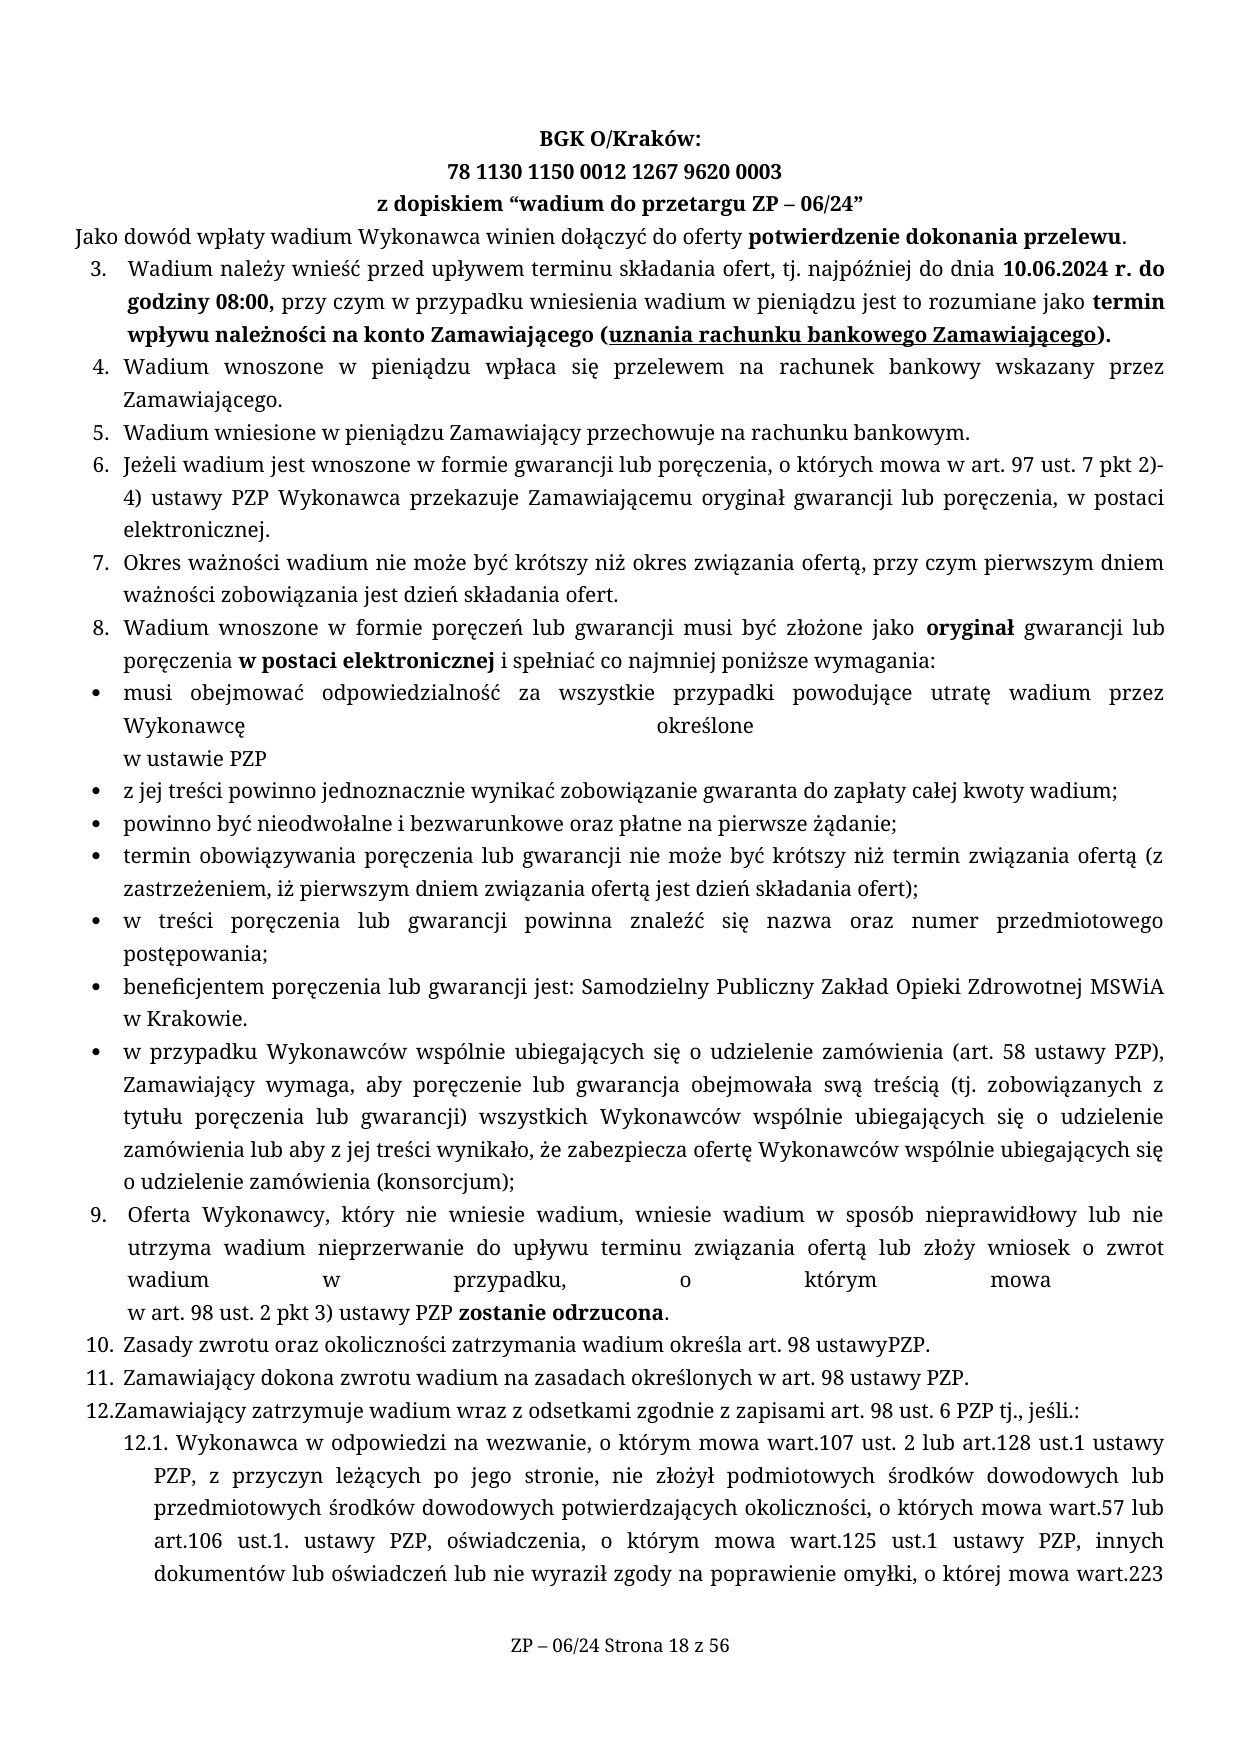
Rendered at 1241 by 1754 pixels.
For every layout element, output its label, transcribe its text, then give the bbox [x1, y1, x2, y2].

text 78 1130 1150 0012 1267 9620 0003 [75, 157, 1165, 185]
list w przypadku Wykonawców wspólnie ubiegających się o udzielenie zamówienia (art. 58 ustawy PZP), Zamawiający wymaga, aby poręczenie lub gwarancja obejmowała swą treścią (tj. zobowiązanych z tytułu poręczenia lub gwarancji) wszystkich Wykonawców wspólnie ubiegających się o udzielenie zamówienia lub aby z jej treści wynikało, że zabezpiecza ofertę Wykonawców wspólnie ubiegających się o udzielenie zamówienia (konsorcjum); [92, 1037, 1165, 1196]
list Wadium wnoszone w pieniądzu wpłaca się przelewem na rachunek bankowy wskazany przez Zamawiającego. [92, 352, 1165, 413]
list Oferta Wykonawcy, który nie wniesie wadium, wniesie wadium w sposób nieprawidłowy lub nie utrzyma wadium nieprzerwanie do upływu terminu związania ofertą lub złoży wniosek o zwrot wadium w przypadku, o którym mowa w art. 98 ust. 2 pkt 3) ustawy PZP zostanie odrzucona. [90, 1200, 1165, 1326]
list Zasady zwrotu oraz okoliczności zatrzymania wadium określa art. 98 ustawyPZP. [86, 1331, 1165, 1359]
list termin obowiązywania poręczenia lub gwarancji nie może być krótszy niż termin związania ofertą (z zastrzeżeniem, iż pierwszym dniem związania ofertą jest dzień składania ofert); [92, 841, 1165, 902]
text BGK O/Kraków: [75, 124, 1165, 153]
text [123, 1428, 1165, 1587]
list z jej treści powinno jednoznacznie wynikać zobowiązanie gwaranta do zapłaty całej kwoty wadium; [92, 776, 1165, 805]
list Zamawiający dokona zwrotu wadium na zasadach określonych w art. 98 ustawy PZP. [86, 1363, 1165, 1392]
list Jeżeli wadium jest wnoszone w formie gwarancji lub poręczenia, o których mowa w art. 97 ust. 7 pkt 2)-4) ustawy PZP Wykonawca przekazuje Zamawiającemu oryginał gwarancji lub poręczenia, w postaci elektronicznej. [92, 450, 1165, 544]
list beneficjentem poręczenia lub gwarancji jest: Samodzielny Publiczny Zakład Opieki Zdrowotnej MSWiA w Krakowie. [92, 972, 1165, 1033]
list Wadium wniesione w pieniądzu Zamawiający przechowuje na rachunku bankowym. [92, 418, 1165, 446]
list Wadium wnoszone w formie poręczeń lub gwarancji musi być złożone jako oryginał gwarancji lub poręczenia w postaci elektronicznej i spełniać co najmniej poniższe wymagania: [92, 613, 1165, 674]
list Wadium należy wnieść przed upływem terminu składania ofert, tj. najpóźniej do dnia 10.06.2024 r. do godziny 08:00, przy czym w przypadku wniesienia wadium w pieniądzu jest to rozumiane jako termin wpływu należności na konto Zamawiającego (uznania rachunku bankowego Zamawiającego). [90, 254, 1165, 348]
text z dopiskiem “wadium do przetargu ZP – 06/24” [75, 189, 1165, 218]
list powinno być nieodwołalne i bezwarunkowe oraz płatne na pierwsze żądanie; [92, 809, 1165, 837]
list musi obejmować odpowiedzialność za wszystkie przypadki powodujące utratę wadium przez Wykonawcę określone w ustawie PZP [92, 678, 1165, 772]
list w treści poręczenia lub gwarancji powinna znaleźć się nazwa oraz numer przedmiotowego postępowania; [92, 907, 1165, 968]
text Jako dowód wpłaty wadium Wykonawca winien dołączyć do oferty potwierdzenie dokonania przelewu. [75, 222, 1165, 250]
list Okres ważności wadium nie może być krótszy niż okres związania ofertą, przy czym pierwszym dniem ważności zobowiązania jest dzień składania ofert. [92, 548, 1165, 609]
list Zamawiający zatrzymuje wadium wraz z odsetkami zgodnie z zapisami art. 98 ust. 6 PZP tj., jeśli.: [86, 1396, 1165, 1424]
